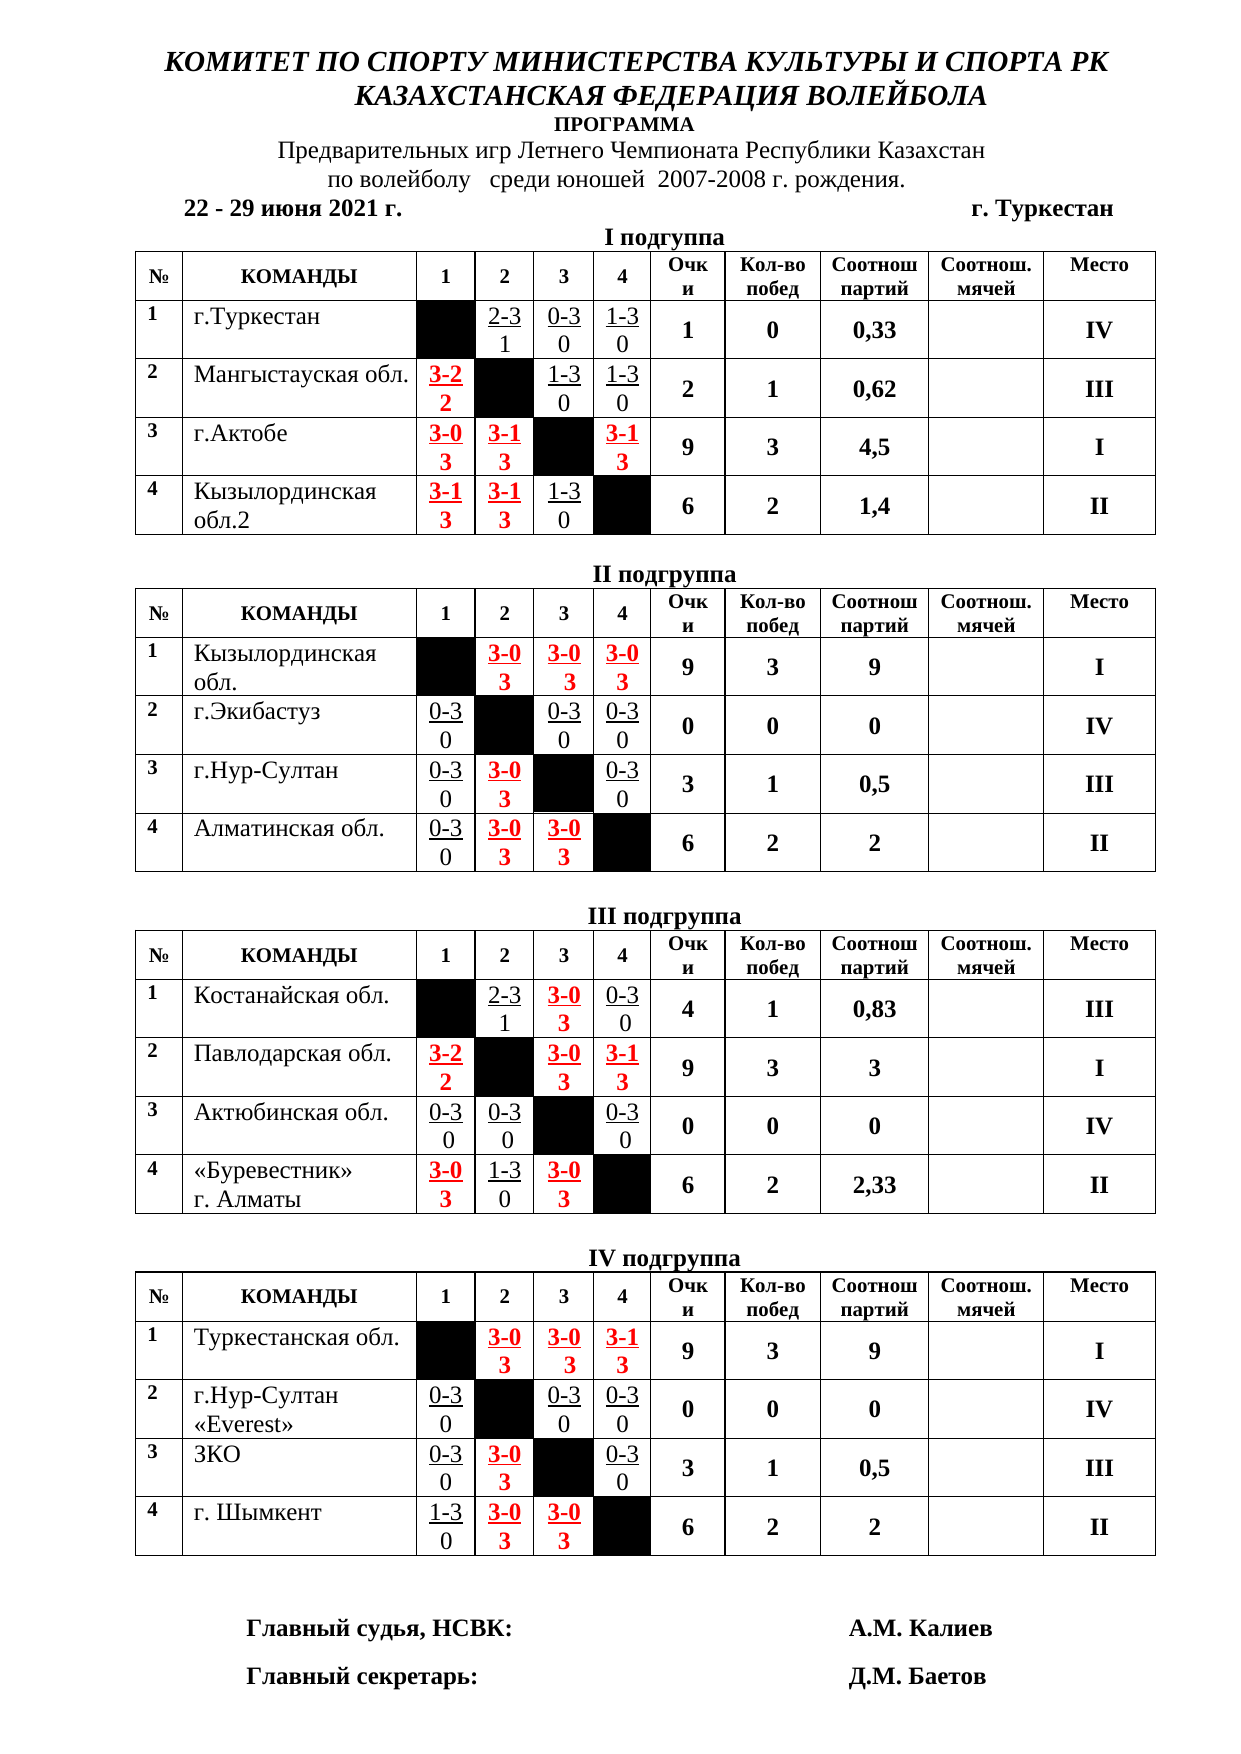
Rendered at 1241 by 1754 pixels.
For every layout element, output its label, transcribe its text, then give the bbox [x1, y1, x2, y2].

table_header Соотнош партий [821, 252, 928, 300]
table_cell 0,5 [821, 1439, 928, 1496]
table_cell 0-3 0 [594, 1097, 650, 1154]
table_cell 1 [136, 1322, 182, 1379]
table_header 2 [476, 931, 533, 979]
table_cell 3-0 3 [476, 814, 533, 871]
table_header Соотнош. мячей [929, 589, 1043, 637]
table_cell [929, 1439, 1043, 1496]
table_cell [417, 301, 474, 358]
table_header № [136, 931, 182, 979]
table_cell [594, 476, 650, 534]
table_cell 3-1 3 [417, 476, 474, 534]
table_cell 2 [821, 1497, 928, 1555]
table_header Очки [651, 252, 724, 300]
table_cell 6 [651, 476, 724, 534]
table_cell 0 [726, 1097, 820, 1154]
table_cell [929, 980, 1043, 1037]
table_header 4 [594, 931, 650, 979]
table_cell [534, 1439, 593, 1496]
table_cell II [1044, 476, 1155, 534]
table_cell 1 [136, 638, 182, 695]
table_header КОМАНДЫ [183, 589, 416, 637]
table_cell 1 [136, 301, 182, 358]
table_cell 0,5 [821, 755, 928, 812]
table_cell г. Шымкент [183, 1497, 416, 1555]
table_cell 2-3 1 [476, 301, 533, 358]
table_cell 9 [651, 638, 724, 695]
table_cell [929, 638, 1043, 695]
table_cell 3-1 3 [594, 418, 650, 475]
table_cell [534, 418, 593, 475]
table_header КОМАНДЫ [183, 252, 416, 300]
table_cell 2,33 [821, 1155, 928, 1213]
table_cell IV [1044, 1380, 1155, 1438]
table_cell 3 [136, 755, 182, 812]
table_cell IV [1044, 1097, 1155, 1154]
table_cell 2 [136, 696, 182, 754]
table_header КОМАНДЫ [183, 1273, 416, 1321]
table_cell [476, 1038, 533, 1096]
table_cell [417, 1322, 474, 1379]
table_header Соотнош. мячей [929, 1273, 1043, 1321]
table_cell 1 [651, 301, 724, 358]
table_cell II [1044, 814, 1155, 871]
table_cell 3-0 3 [534, 1155, 593, 1213]
table_cell IV [1044, 696, 1155, 754]
text Главный секретарь: Д.М. Баетов [177, 1661, 1152, 1690]
table_cell [929, 1497, 1043, 1555]
table_cell 3 [726, 1038, 820, 1096]
table_cell 1-3 0 [417, 1497, 474, 1555]
table_cell 3-0 3 [417, 418, 474, 475]
table_cell 4 [136, 814, 182, 871]
table_cell 0-3 0 [417, 696, 474, 754]
table_cell 3-1 3 [476, 418, 533, 475]
table_cell 2 [821, 814, 928, 871]
table_cell [929, 1038, 1043, 1096]
table_cell [476, 1380, 533, 1438]
table_cell [594, 814, 650, 871]
table_header № [136, 1273, 182, 1321]
table_cell 2 [136, 1038, 182, 1096]
text КАЗАХСТАНСКАЯ ФЕДЕРАЦИЯ ВОЛЕЙБОЛА [354, 78, 1152, 111]
table_header Кол-во побед [726, 252, 820, 300]
table_header 1 [417, 589, 474, 637]
table_cell 3-1 3 [594, 1322, 650, 1379]
table_header Очки [651, 931, 724, 979]
table_header Место [1044, 1273, 1155, 1321]
table_cell III [1044, 1439, 1155, 1496]
table_cell г.Нур-Султан [183, 755, 416, 812]
table_cell 4,5 [821, 418, 928, 475]
table_cell [929, 1155, 1043, 1213]
table_cell 2-3 1 [476, 980, 533, 1037]
table_cell 1-3 0 [534, 359, 593, 417]
table_cell 2 [726, 814, 820, 871]
table_cell 0,83 [821, 980, 928, 1037]
table_cell 0 [821, 696, 928, 754]
table_cell 9 [651, 1322, 724, 1379]
table_cell 1 [136, 980, 182, 1037]
table_cell 0-3 0 [534, 696, 593, 754]
table_cell 1-3 0 [534, 476, 593, 534]
table_cell 3-0 3 [534, 1322, 593, 1379]
table_header 3 [534, 589, 593, 637]
table_cell 1,4 [821, 476, 928, 534]
table_header 2 [476, 252, 533, 300]
table_cell 4 [136, 476, 182, 534]
table_cell 6 [651, 814, 724, 871]
table_cell [929, 814, 1043, 871]
table_cell 3-2 2 [417, 1038, 474, 1096]
table_header Кол-во побед [726, 931, 820, 979]
table_cell [594, 1497, 650, 1555]
table_cell 2 [726, 1155, 820, 1213]
table_header № [136, 252, 182, 300]
table_header 3 [534, 931, 593, 979]
table_cell 0 [651, 1380, 724, 1438]
table_header Кол-во побед [726, 589, 820, 637]
table_cell I [1044, 1038, 1155, 1096]
table_cell III [1044, 755, 1155, 812]
table_header Соотнош партий [821, 931, 928, 979]
table_cell 3-0 3 [476, 638, 533, 695]
table_cell 9 [821, 1322, 928, 1379]
table_cell 3 [136, 418, 182, 475]
table_header Место [1044, 252, 1155, 300]
table_cell 0 [651, 1097, 724, 1154]
text КОМИТЕТ ПО СПОРТУ МИНИСТЕРСТВА КУЛЬТУРЫ И СПОРТА РК [121, 44, 1152, 78]
table_cell Кызылординская обл.2 [183, 476, 416, 534]
table_cell 3-0 3 [534, 638, 593, 695]
table_cell 0 [726, 301, 820, 358]
table_cell [929, 755, 1043, 812]
text по волейболу среди юношей 2007-2008 г. рождения. [177, 164, 1152, 193]
table_cell 3 [821, 1038, 928, 1096]
table_cell 0-3 0 [594, 1439, 650, 1496]
table_cell 0-3 0 [594, 980, 650, 1037]
text Главный судья, НСВК: А.М. Калиев [177, 1613, 1152, 1642]
table_cell IV [1044, 301, 1155, 358]
table_cell 3-0 3 [534, 980, 593, 1037]
table_cell 0-3 0 [594, 1380, 650, 1438]
table_cell [534, 1097, 593, 1154]
text ІІ подгруппа [177, 559, 1152, 588]
table_cell I [1044, 638, 1155, 695]
table_cell [417, 638, 474, 695]
table_cell 3-0 3 [476, 1439, 533, 1496]
table_cell 3-0 3 [534, 1038, 593, 1096]
table_cell [534, 755, 593, 812]
table_cell 6 [651, 1497, 724, 1555]
table_cell Костанайская обл. [183, 980, 416, 1037]
table_cell 0-3 0 [476, 1097, 533, 1154]
table_cell 0 [821, 1380, 928, 1438]
table_cell 1 [726, 1439, 820, 1496]
table_cell 9 [821, 638, 928, 695]
table_cell Актюбинская обл. [183, 1097, 416, 1154]
table_cell 3-0 3 [476, 1322, 533, 1379]
table_cell III [1044, 980, 1155, 1037]
table_header 4 [594, 252, 650, 300]
table_header 4 [594, 589, 650, 637]
table_cell [929, 476, 1043, 534]
table_header Соотнош. мячей [929, 931, 1043, 979]
table_cell 3-0 3 [534, 814, 593, 871]
table_cell 2 [726, 476, 820, 534]
table_cell г.Экибастуз [183, 696, 416, 754]
table_cell г.Нур-Султан «Everest» [183, 1380, 416, 1438]
table_header Место [1044, 589, 1155, 637]
table_cell 1-3 0 [476, 1155, 533, 1213]
table_cell 4 [651, 980, 724, 1037]
table_cell 3 [651, 1439, 724, 1496]
table_cell 3 [726, 1322, 820, 1379]
table_cell [476, 359, 533, 417]
table_cell 1 [726, 755, 820, 812]
table_cell I [1044, 418, 1155, 475]
table_header Соотнош партий [821, 1273, 928, 1321]
text ПРОГРАММА [177, 111, 1152, 136]
table_cell 3-0 3 [594, 638, 650, 695]
table_cell «Буревестник» г. Алматы [183, 1155, 416, 1213]
table_cell [929, 1097, 1043, 1154]
table_cell II [1044, 1497, 1155, 1555]
table_cell Кызылординская обл. [183, 638, 416, 695]
table_header 1 [417, 252, 474, 300]
table_cell 3 [136, 1439, 182, 1496]
table_cell 0-3 0 [417, 1097, 474, 1154]
table_cell 0 [726, 1380, 820, 1438]
table_header Очки [651, 1273, 724, 1321]
table_cell [929, 301, 1043, 358]
table_cell 3-0 3 [534, 1497, 593, 1555]
table_cell [594, 1155, 650, 1213]
table_cell 1 [726, 980, 820, 1037]
table_cell г.Туркестан [183, 301, 416, 358]
table_cell 0-3 0 [417, 755, 474, 812]
table_cell 0,62 [821, 359, 928, 417]
table_cell 3 [726, 418, 820, 475]
table_cell г.Актобе [183, 418, 416, 475]
text Предварительных игр Летнего Чемпионата Республики Казахстан [177, 136, 1152, 164]
table_header 3 [534, 252, 593, 300]
table_cell 0 [726, 696, 820, 754]
table_cell 2 [726, 1497, 820, 1555]
table_header Соотнош партий [821, 589, 928, 637]
table_cell 3-0 3 [476, 1497, 533, 1555]
table_cell 0 [651, 696, 724, 754]
text І подгуппа [177, 222, 1152, 251]
table_cell 1-3 0 [594, 359, 650, 417]
table_cell 3-0 3 [476, 755, 533, 812]
table_cell 0-3 0 [594, 696, 650, 754]
table_cell [476, 696, 533, 754]
table_cell 9 [651, 1038, 724, 1096]
table_cell 0-3 0 [417, 1380, 474, 1438]
table_cell 0-3 0 [534, 1380, 593, 1438]
table_cell 3-0 3 [417, 1155, 474, 1213]
table_cell 3 [136, 1097, 182, 1154]
table_header Очки [651, 589, 724, 637]
table_cell 0-3 0 [417, 1439, 474, 1496]
table_cell [929, 1380, 1043, 1438]
table_cell I [1044, 1322, 1155, 1379]
table_cell 0,33 [821, 301, 928, 358]
table_cell III [1044, 359, 1155, 417]
table_header 2 [476, 1273, 533, 1321]
table_cell Туркестанская обл. [183, 1322, 416, 1379]
table_cell Павлодарская обл. [183, 1038, 416, 1096]
table_cell 3-1 3 [594, 1038, 650, 1096]
table_cell [929, 418, 1043, 475]
table_cell 3-1 3 [476, 476, 533, 534]
table_cell 3-2 2 [417, 359, 474, 417]
text ІІІ подгруппа [177, 901, 1152, 929]
table_cell 0-3 0 [594, 755, 650, 812]
table_cell 6 [651, 1155, 724, 1213]
table_cell 0-3 0 [417, 814, 474, 871]
table_cell 4 [136, 1155, 182, 1213]
table_cell 1-3 0 [594, 301, 650, 358]
table_cell 3 [726, 638, 820, 695]
table_header Соотнош. мячей [929, 252, 1043, 300]
table_cell Алматинская обл. [183, 814, 416, 871]
text ІV подгруппа [177, 1243, 1152, 1271]
table_cell 0-3 0 [534, 301, 593, 358]
table_header 2 [476, 589, 533, 637]
table_header 4 [594, 1273, 650, 1321]
table_cell 2 [651, 359, 724, 417]
table_cell 4 [136, 1497, 182, 1555]
table_cell 3 [651, 755, 724, 812]
table_header КОМАНДЫ [183, 931, 416, 979]
table_cell 1 [726, 359, 820, 417]
table_cell II [1044, 1155, 1155, 1213]
table_cell [929, 1322, 1043, 1379]
table_cell Мангыстауская обл. [183, 359, 416, 417]
table_header Место [1044, 931, 1155, 979]
table_cell 9 [651, 418, 724, 475]
text 22 - 29 июня 2021 г. г. Туркестан [177, 193, 1152, 222]
table_header 1 [417, 931, 474, 979]
table_header № [136, 589, 182, 637]
table_cell 0 [821, 1097, 928, 1154]
table_cell 2 [136, 359, 182, 417]
table_header Кол-во побед [726, 1273, 820, 1321]
table_cell [929, 696, 1043, 754]
table_header 1 [417, 1273, 474, 1321]
table_cell [417, 980, 474, 1037]
table_cell ЗКО [183, 1439, 416, 1496]
table_header 3 [534, 1273, 593, 1321]
table_cell [929, 359, 1043, 417]
table_cell 2 [136, 1380, 182, 1438]
